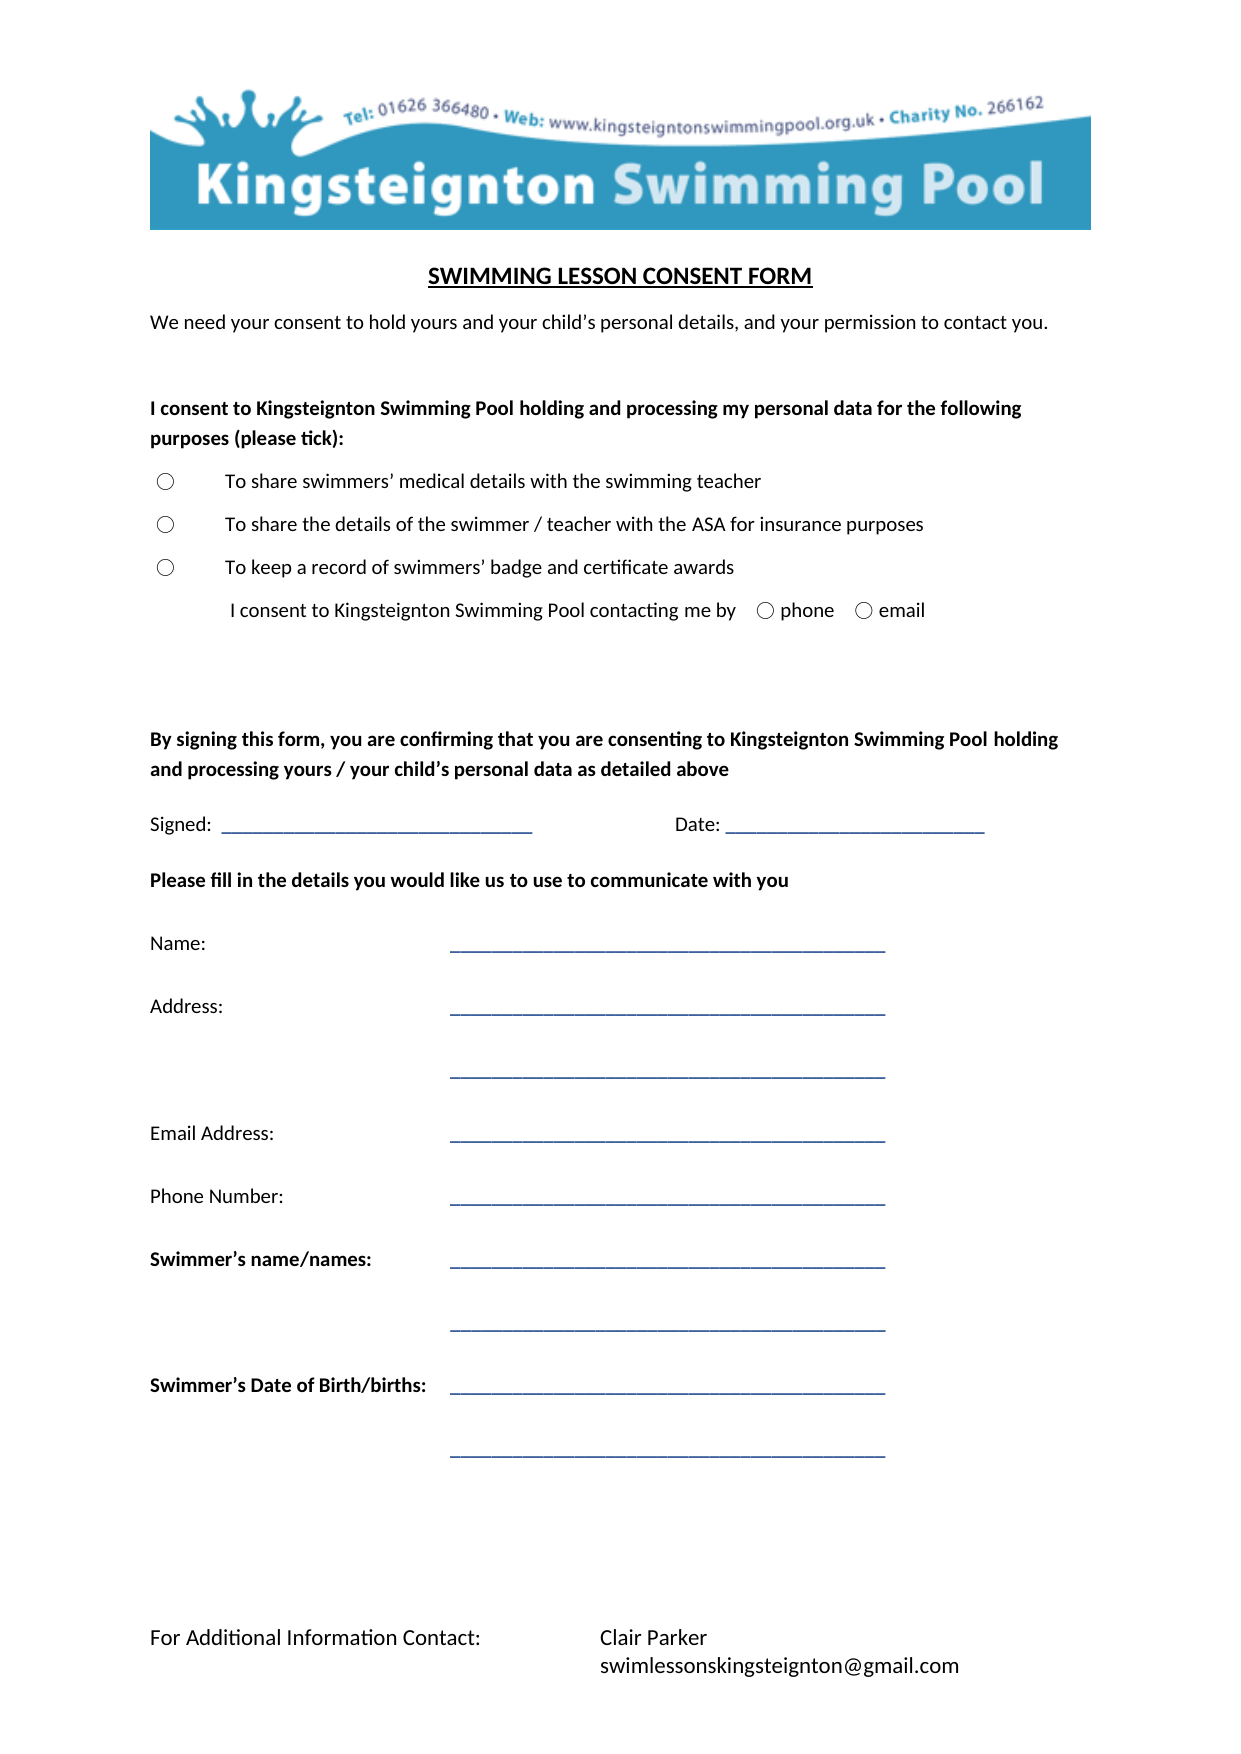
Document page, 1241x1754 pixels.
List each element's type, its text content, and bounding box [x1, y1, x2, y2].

text ⃝ To share swimmers’ medical details with the swimming teacher [150, 468, 1090, 494]
text __________________________________________ [150, 1309, 1090, 1334]
text ​ __________________________________________ [150, 1057, 1090, 1082]
text Signed: ______________________________ Date: _________________________ [150, 812, 1090, 837]
text Address: __________________________________________ [150, 993, 1090, 1019]
text Name: __________________________________________ [150, 930, 1090, 956]
text __________________________________________ [150, 1435, 1090, 1461]
text We need your consent to hold yours and your child’s personal details, and your permission to contact you. [150, 309, 1090, 334]
text Email Address: __________________________________________ [150, 1120, 1090, 1145]
text I consent to Kingsteignton Swimming Pool holding and processing my personal data for the following purposes (please tick): [150, 395, 1090, 451]
text Please fill in the details you would like us to use to communicate with you [150, 867, 1090, 892]
text ⃝ To share the details of the swimmer / teacher with the ASA for insurance purposes [150, 511, 1090, 537]
text Swimmer’s name /names: __________________________________________ [150, 1246, 1090, 1271]
text SWIMMING LESSON CONSENT FORM [150, 260, 1090, 291]
text Swimmer’s Date of Birth/births: __________________________________________ [150, 1372, 1090, 1398]
text By signing this form, you are confirming that you are consenting to Kingsteignton Swimming Pool holding and processing yours / your child’s personal data as detailed above [150, 726, 1090, 782]
text Phone Number: __________________________________________ [150, 1183, 1090, 1208]
text ⃝ To keep a record of swimmers’ badge and certificate awards [150, 554, 1090, 579]
picture [150, 74, 1091, 230]
text I consent to Kingsteignton Swimming Pool contacting me by ⃝ phone ⃝ email [150, 597, 1090, 622]
